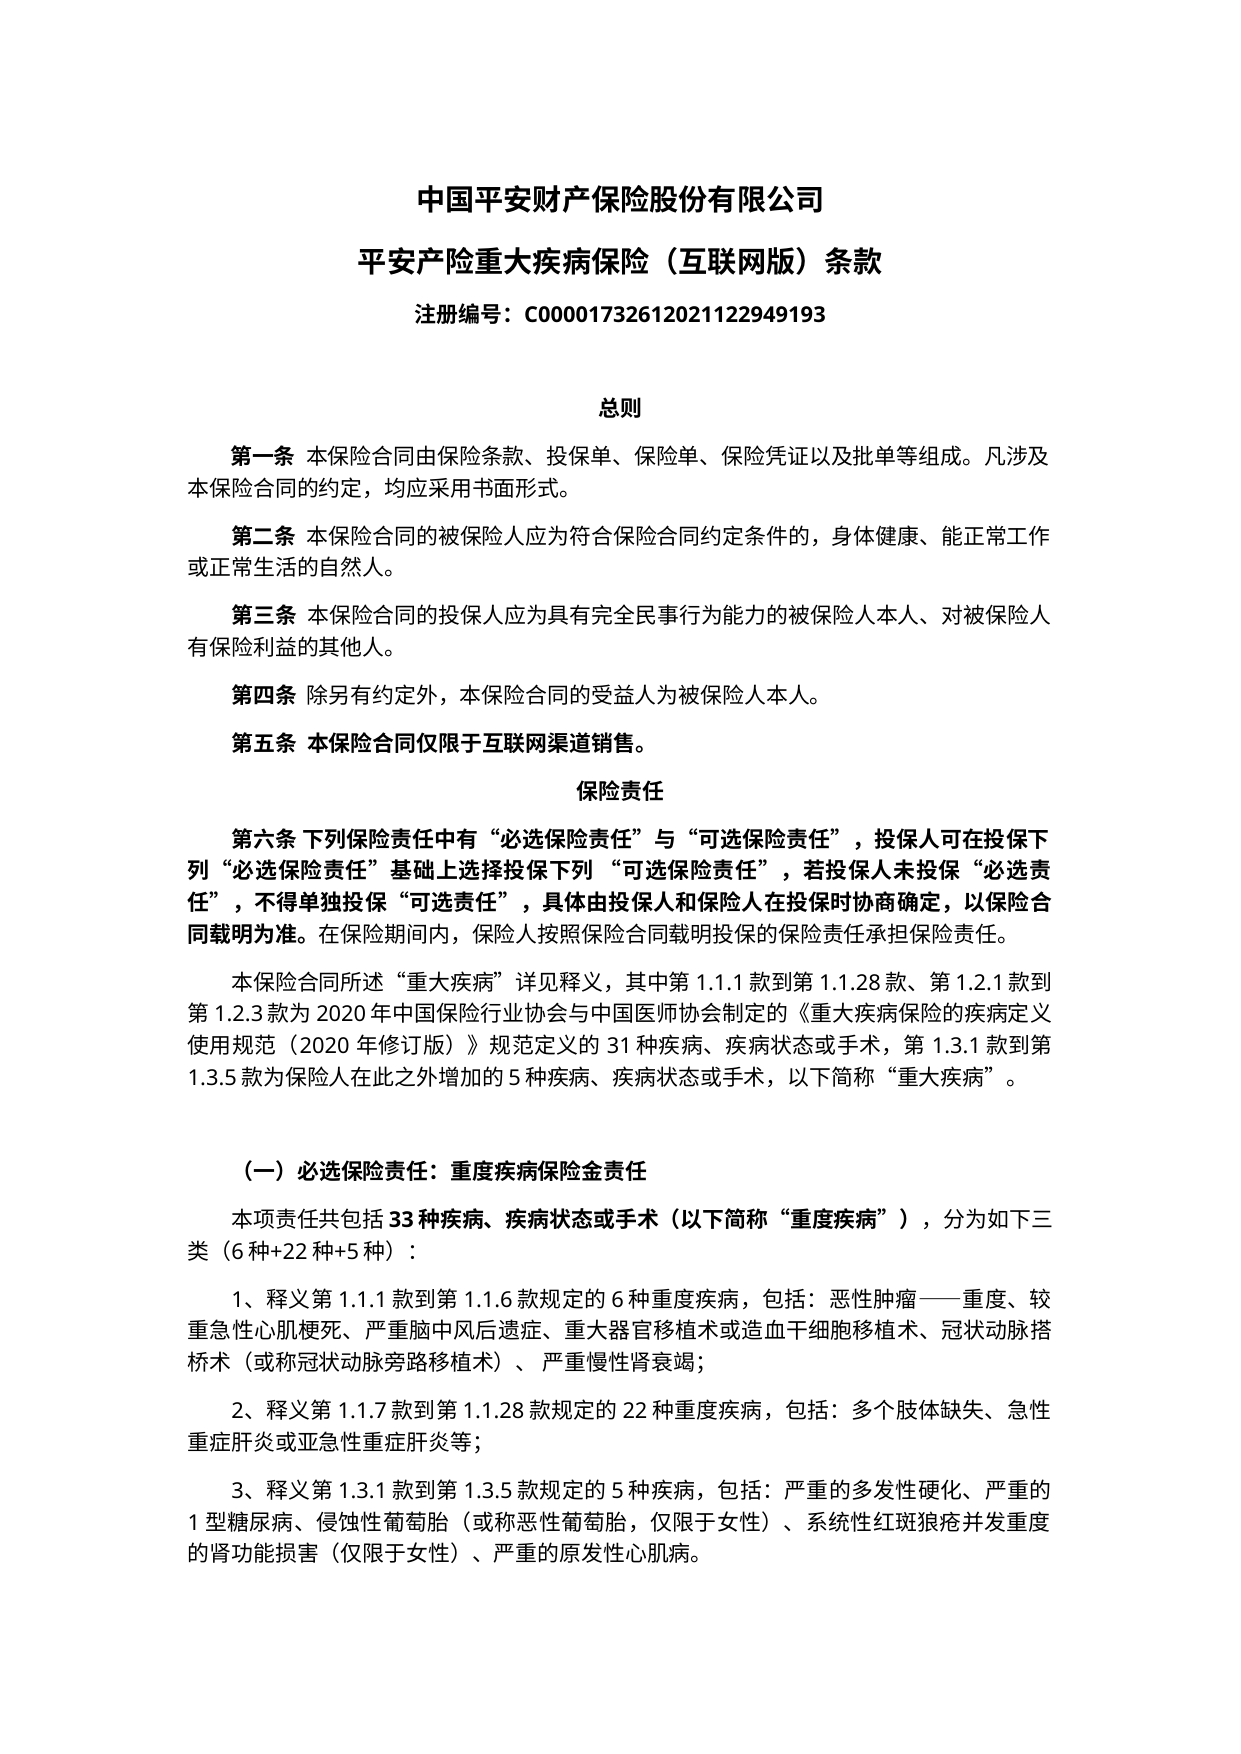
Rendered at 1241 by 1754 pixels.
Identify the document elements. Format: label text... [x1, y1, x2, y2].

text 2、释义第1.1.7款到第1.1.28款规定的22种重度疾病，包括：多个肢体缺失、急性重症肝炎或亚急性重症肝炎等； [187, 1393, 1053, 1456]
text 第二条 本保险合同的被保险人应为符合保险合同约定条件的，身体健康、能正常工作或正常生活的自然人。 [187, 519, 1053, 582]
text 第一条 本保险合同由保险条款、投保单、保险单、保险凭证以及批单等组成。凡涉及本保险合同的约定，均应采用书面形式。 [187, 439, 1053, 502]
text 第三条 本保险合同的投保人应为具有完全民事行为能力的被保险人本人、对被保险人有保险利益的其他人。 [187, 598, 1053, 662]
text 3、释义第1.3.1款到第1.3.5款规定的5种疾病，包括：严重的多发性硬化、严重的1型糖尿病、侵蚀性葡萄胎（或称恶性葡萄胎，仅限于女性）、系统性红斑狼疮并发重度的肾功能损害（仅限于女性）、严重的原发性心肌病。 [187, 1473, 1053, 1568]
text 平安产险重大疾病保险（互联网版）条款 [187, 239, 1053, 281]
text 总则 [187, 391, 1053, 423]
text 第六条 下列保险责任中有“必选保险责任”与“可选保险责任”，投保人可在投保下列“必选保险责任”基础上选择投保下列 “可选保险责任”，若投保人未投保“必选责任”，不得单独投保“可选责任”，具体由投保人和保险人在投保时协商确定，以保险合同载明为准。在保险期间内，保险人按照保险合同载明投保的保险责任承担保险责任。 [187, 822, 1053, 948]
text 1、释义第1.1.1款到第1.1.6款规定的6种重度疾病，包括：恶性肿瘤——重度、较重急性心肌梗死、严重脑中风后遗症、重大器官移植术或造血干细胞移植术、冠状动脉搭桥术（或称冠状动脉旁路移植术）、 严重慢性肾衰竭； [187, 1282, 1053, 1377]
text 第四条 除另有约定外，本保险合同的受益人为被保险人本人。 [187, 678, 1053, 709]
text 注册编号：C00001732612021122949193 [187, 297, 1053, 329]
text 保险责任 [187, 774, 1053, 805]
text 本项责任共包括33种疾病、疾病状态或手术（以下简称“重度疾病”），分为如下三类（6种+22种+5种）： [187, 1202, 1053, 1265]
text （一）必选保险责任：重度疾病保险金责任 [187, 1154, 1053, 1186]
text 第五条 本保险合同仅限于互联网渠道销售。 [187, 726, 1053, 757]
text 本保险合同所述“重大疾病”详见释义，其中第1.1.1款到第1.1.28款、第1.2.1款到第1.2.3款为2020年中国保险行业协会与中国医师协会制定的《重大疾病保险的疾病定义使用规范（2020 年修订版）》规范定义的31种疾病、疾病状态或手术，第1.3.1款到第1.3.5款为保险人在此之外增加的5种疾病、疾病状态或手术，以下简称“重大疾病”。 [187, 964, 1053, 1092]
text 中国平安财产保险股份有限公司 [187, 162, 1053, 222]
